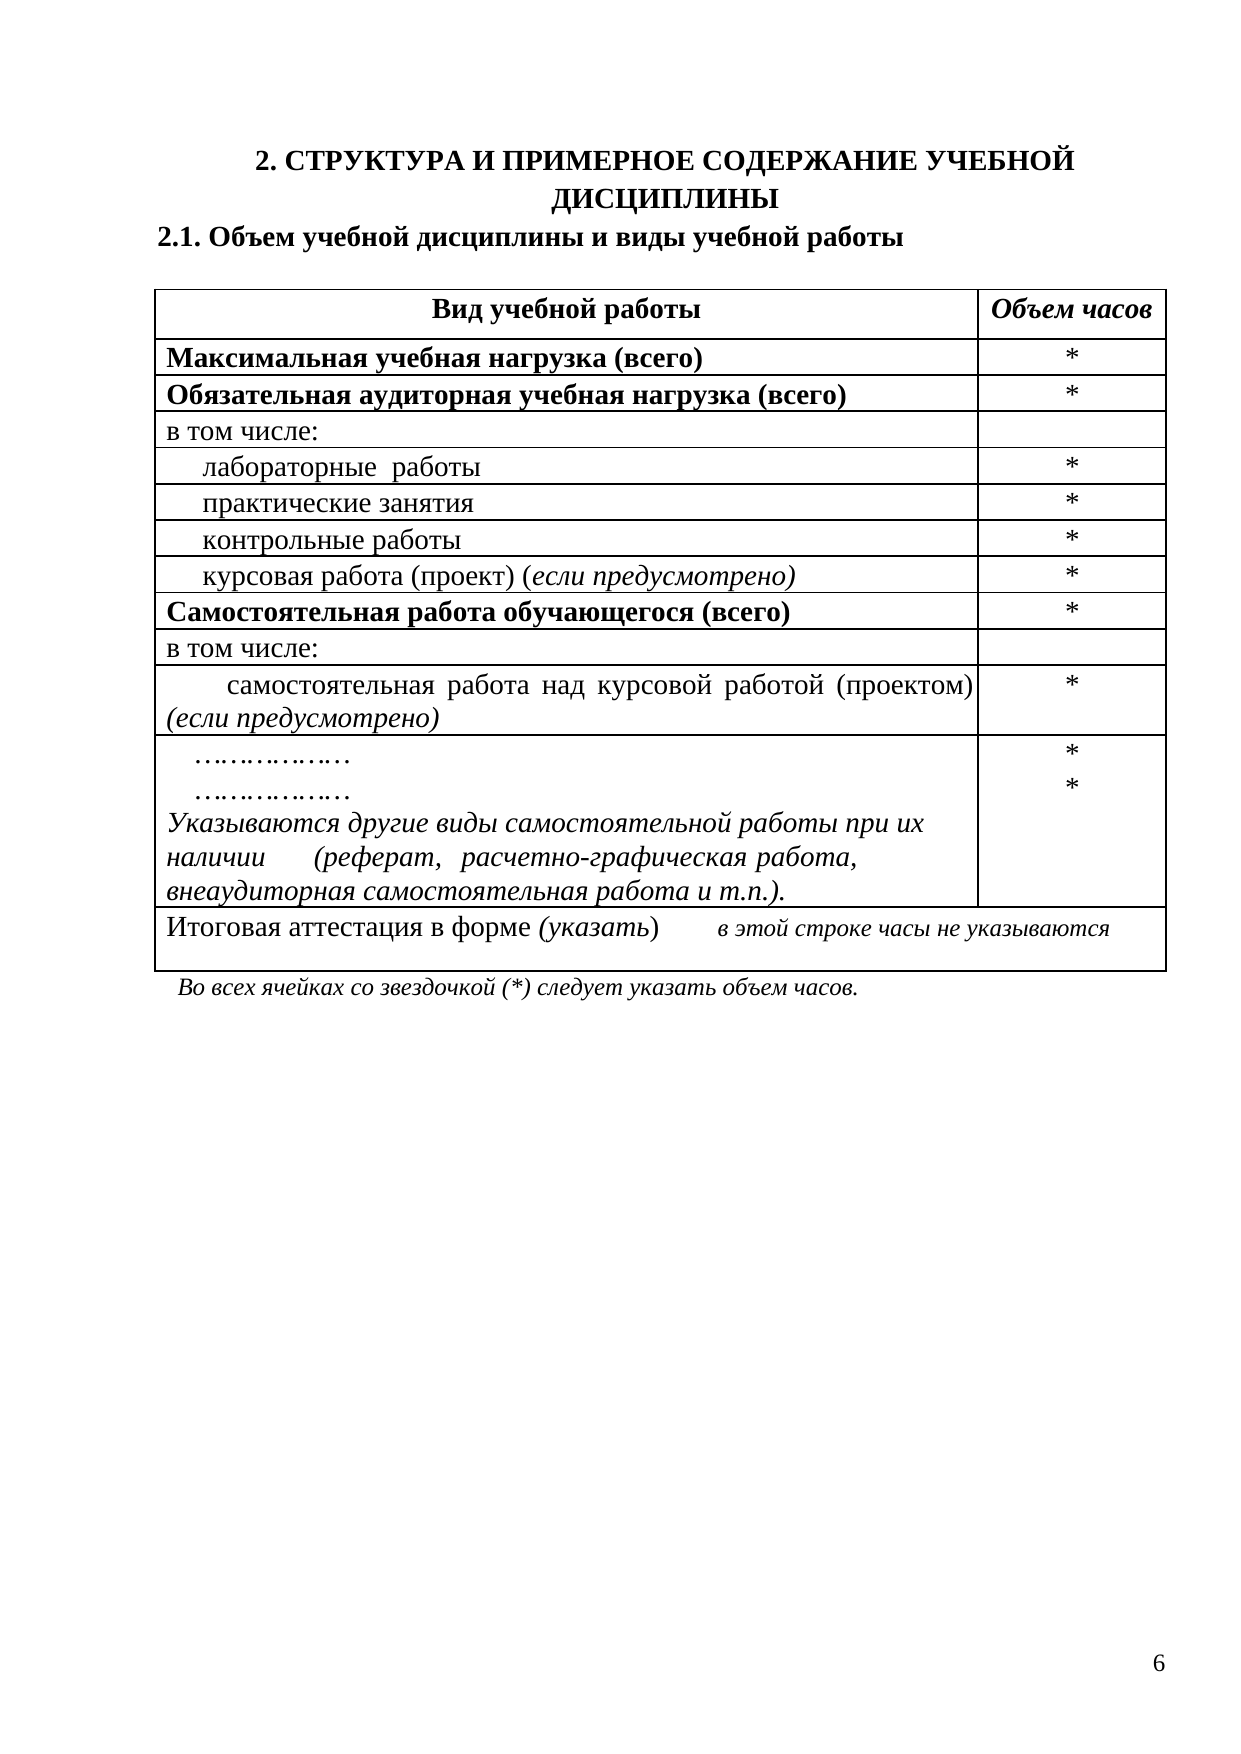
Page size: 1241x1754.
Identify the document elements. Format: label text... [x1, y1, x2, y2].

table_cell практические занятия [156, 485, 977, 519]
table_cell [979, 412, 1165, 447]
table_cell курсовая работа (проект) (если предусмотрено) [156, 557, 977, 592]
table_cell * [979, 340, 1165, 374]
subtitle СТРУКТУРА И ПРИМЕРНОЕ СОДЕРЖАНИЕ УЧЕБНОЙ [173, 143, 1157, 177]
table_header Вид учебной работы [156, 290, 977, 338]
table_cell * * [979, 736, 1165, 906]
table_cell Самостоятельная работа обучающегося (всего) [156, 593, 977, 628]
table_cell контрольные работы [156, 521, 977, 555]
table_cell ……………… ……………… Указываются другие виды самостоятельной работы при их наличии (реферат, расчетно-графическая работа, внеаудиторная самостоятельная работа и т.п.). [156, 736, 977, 906]
table_cell * [979, 593, 1165, 628]
table_cell самостоятельная работа над курсовой работой (проектом) (если предусмотрено) [156, 666, 977, 734]
table_cell в том числе: [156, 412, 977, 447]
text Во всех ячейках со звездочкой (*) следует указать объем часов. [177, 972, 1167, 1001]
table_cell * [979, 557, 1165, 592]
table_header Объем часов [979, 290, 1165, 338]
table_cell Обязательная аудиторная учебная нагрузка (всего) [156, 376, 977, 410]
table_cell * [979, 485, 1165, 519]
table_cell * [979, 376, 1165, 410]
table_cell * [979, 448, 1165, 483]
table_cell в том числе: [156, 630, 977, 664]
table_cell Максимальная учебная нагрузка (всего) [156, 340, 977, 374]
table_cell Итоговая аттестация в форме (указать) в этой строке часы не указываются [156, 908, 1165, 970]
table_cell лабораторные работы [156, 448, 977, 483]
text ДИСЦИПЛИНЫ [173, 181, 1157, 214]
table_cell * [979, 666, 1165, 734]
table_cell [979, 630, 1165, 664]
table_cell * [979, 521, 1165, 555]
text 2.1. Объем учебной дисциплины и виды учебной работы [157, 219, 1171, 252]
